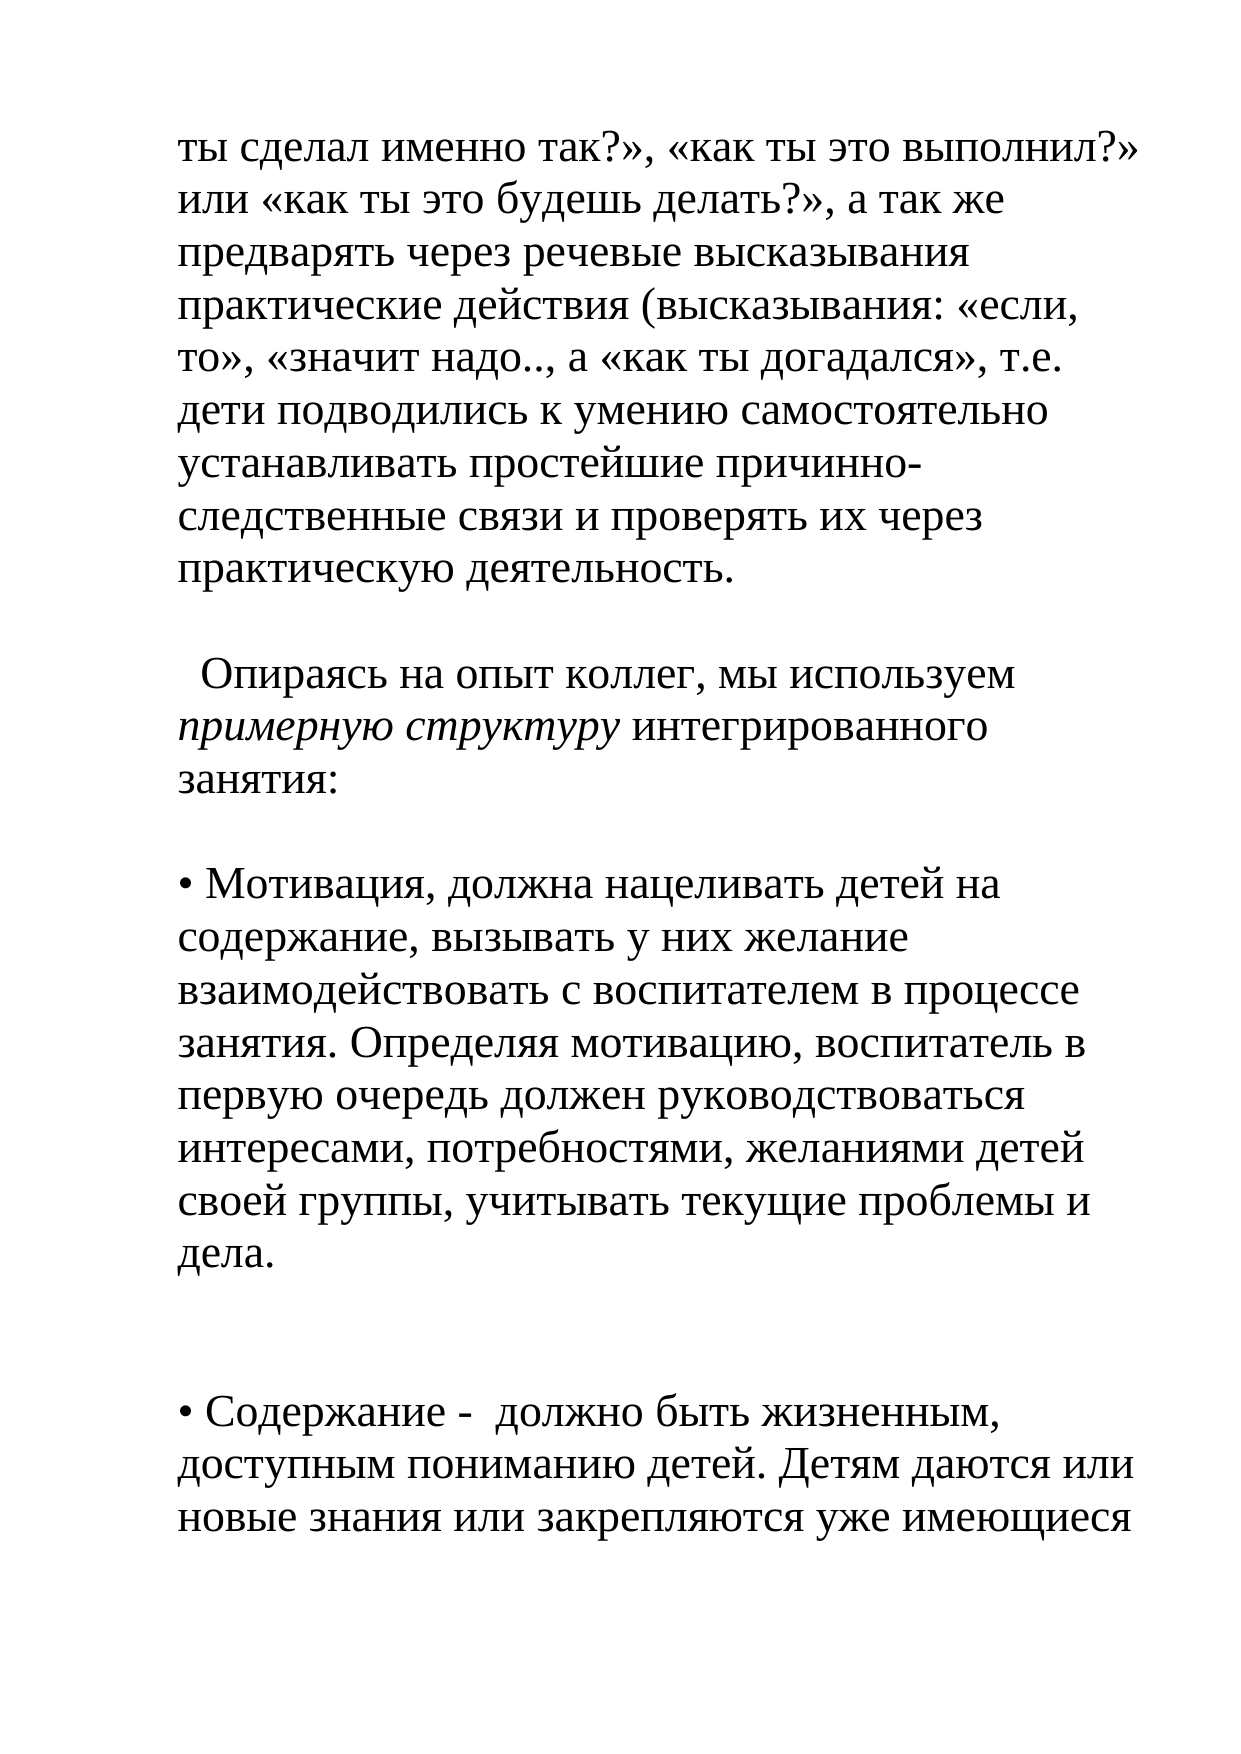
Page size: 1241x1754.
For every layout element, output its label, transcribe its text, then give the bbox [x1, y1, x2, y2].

text • Мотивация, должна нацеливать детей на содержание, вызывать у них желание взаимодействовать с воспитателем в процессе занятия. Определяя мотивацию, воспитатель в первую очередь должен руководствоваться интересами, потребностями, желаниями детей своей группы, учитывать текущие проблемы и дела. [177, 856, 1152, 1278]
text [177, 1383, 1152, 1541]
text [177, 118, 1152, 803]
